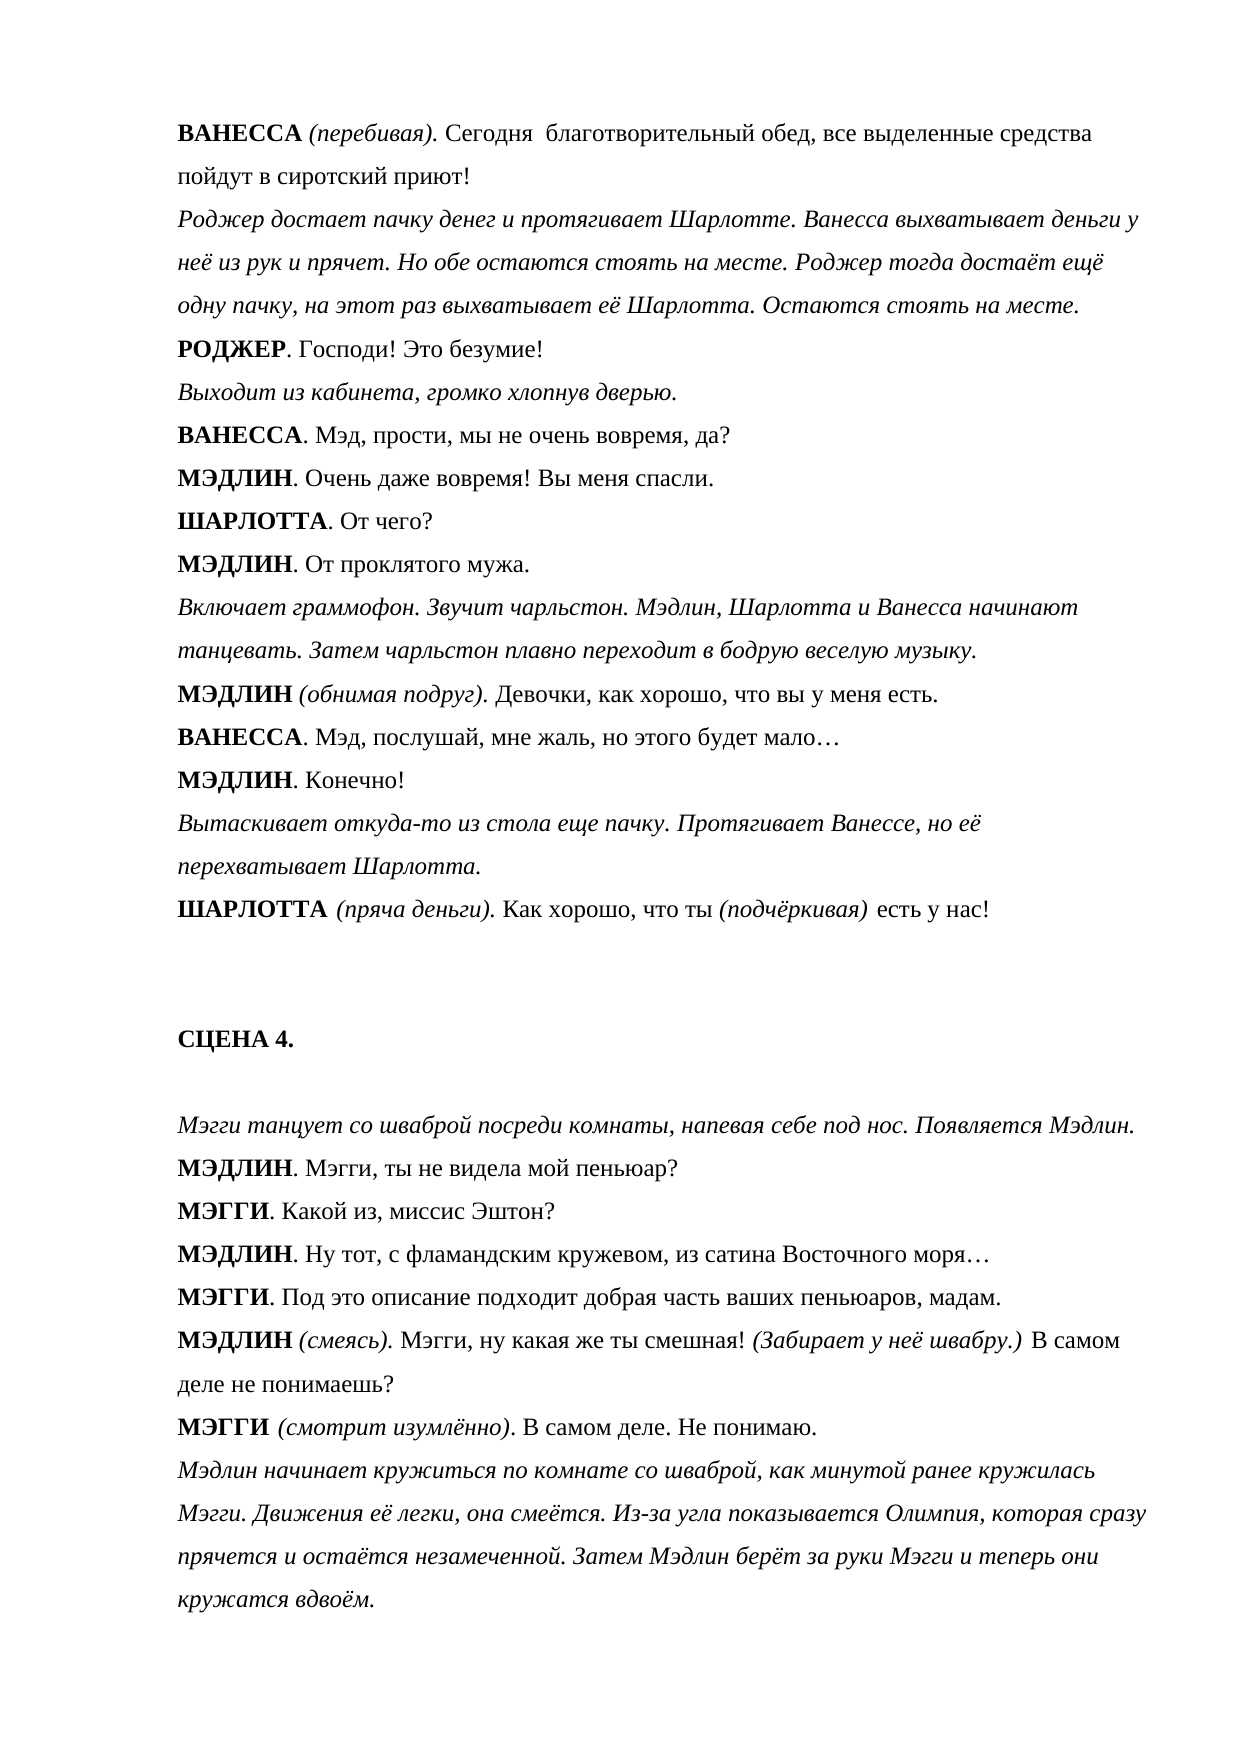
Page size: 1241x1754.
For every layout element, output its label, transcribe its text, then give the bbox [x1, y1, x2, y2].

text МЭДЛИН (смеясь). Мэгги, ну какая же ты смешная! (Забирает у неё швабру.) В самом деле не понимаешь? [177, 1326, 1152, 1397]
text Выходит из кабинета, громко хлопнув дверью. [177, 377, 1152, 406]
text ШАРЛОТТА (пряча деньги). Как хорошо, что ты (подчёркивая) есть у нас! [177, 894, 1152, 923]
text МЭГГИ. Под это описание подходит добрая часть ваших пеньюаров, мадам. [177, 1282, 1152, 1311]
text РОДЖЕР. Господи! Это безумие! [177, 334, 1152, 362]
text Вытаскивает откуда-то из стола еще пачку. Протягивает Ванессе, но её перехватывает Шарлотта. [177, 808, 1152, 880]
text ВАНЕССА (перебивая). Сегодня благотворительный обед, все выделенные средства пойдут в сиротский приют! [177, 118, 1152, 190]
text МЭДЛИН. Мэгги, ты не видела мой пеньюар? [177, 1153, 1152, 1182]
text ШАРЛОТТА. От чего? [177, 506, 1152, 535]
text Роджер достает пачку денег и протягивает Шарлотте. Ванесса выхватывает деньги у неё из рук и прячет. Но обе остаются стоять на месте. Роджер тогда достаёт ещё одну пачку, на этот раз выхватывает её Шарлотта. Остаются стоять на месте. [177, 204, 1152, 319]
text МЭДЛИН. Очень даже вовремя! Вы меня спасли. [177, 463, 1152, 492]
text Мэгги танцует со шваброй посреди комнаты, напевая себе под нос. Появляется Мэдлин. [177, 1110, 1152, 1139]
text Включает граммофон. Звучит чарльстон. Мэдлин, Шарлотта и Ванесса начинают танцевать. Затем чарльстон плавно переходит в бодрую веселую музыку. [177, 592, 1152, 664]
text МЭДЛИН. Ну тот, с фламандским кружевом, из сатина Восточного моря… [177, 1239, 1152, 1268]
text Мэдлин начинает кружиться по комнате со шваброй, как минутой ранее кружилась Мэгги. Движения её легки, она смеётся. Из-за угла показывается Олимпия, которая сразу прячется и остаётся незамеченной. Затем Мэдлин берёт за руки Мэгги и теперь они кружатся вдвоём. [177, 1455, 1152, 1613]
text СЦЕНА 4. [177, 1024, 1152, 1052]
text МЭДЛИН. Конечно! [177, 765, 1152, 794]
text ВАНЕССА. Мэд, послушай, мне жаль, но этого будет мало… [177, 722, 1152, 751]
text ВАНЕССА. Мэд, прости, мы не очень вовремя, да? [177, 420, 1152, 449]
text МЭГГИ (смотрит изумлённо). В самом деле. Не понимаю. [177, 1412, 1152, 1441]
text МЭДЛИН. От проклятого мужа. [177, 549, 1152, 578]
text МЭДЛИН (обнимая подруг). Девочки, как хорошо, что вы у меня есть. [177, 679, 1152, 707]
text МЭГГИ. Какой из, миссис Эштон? [177, 1196, 1152, 1225]
